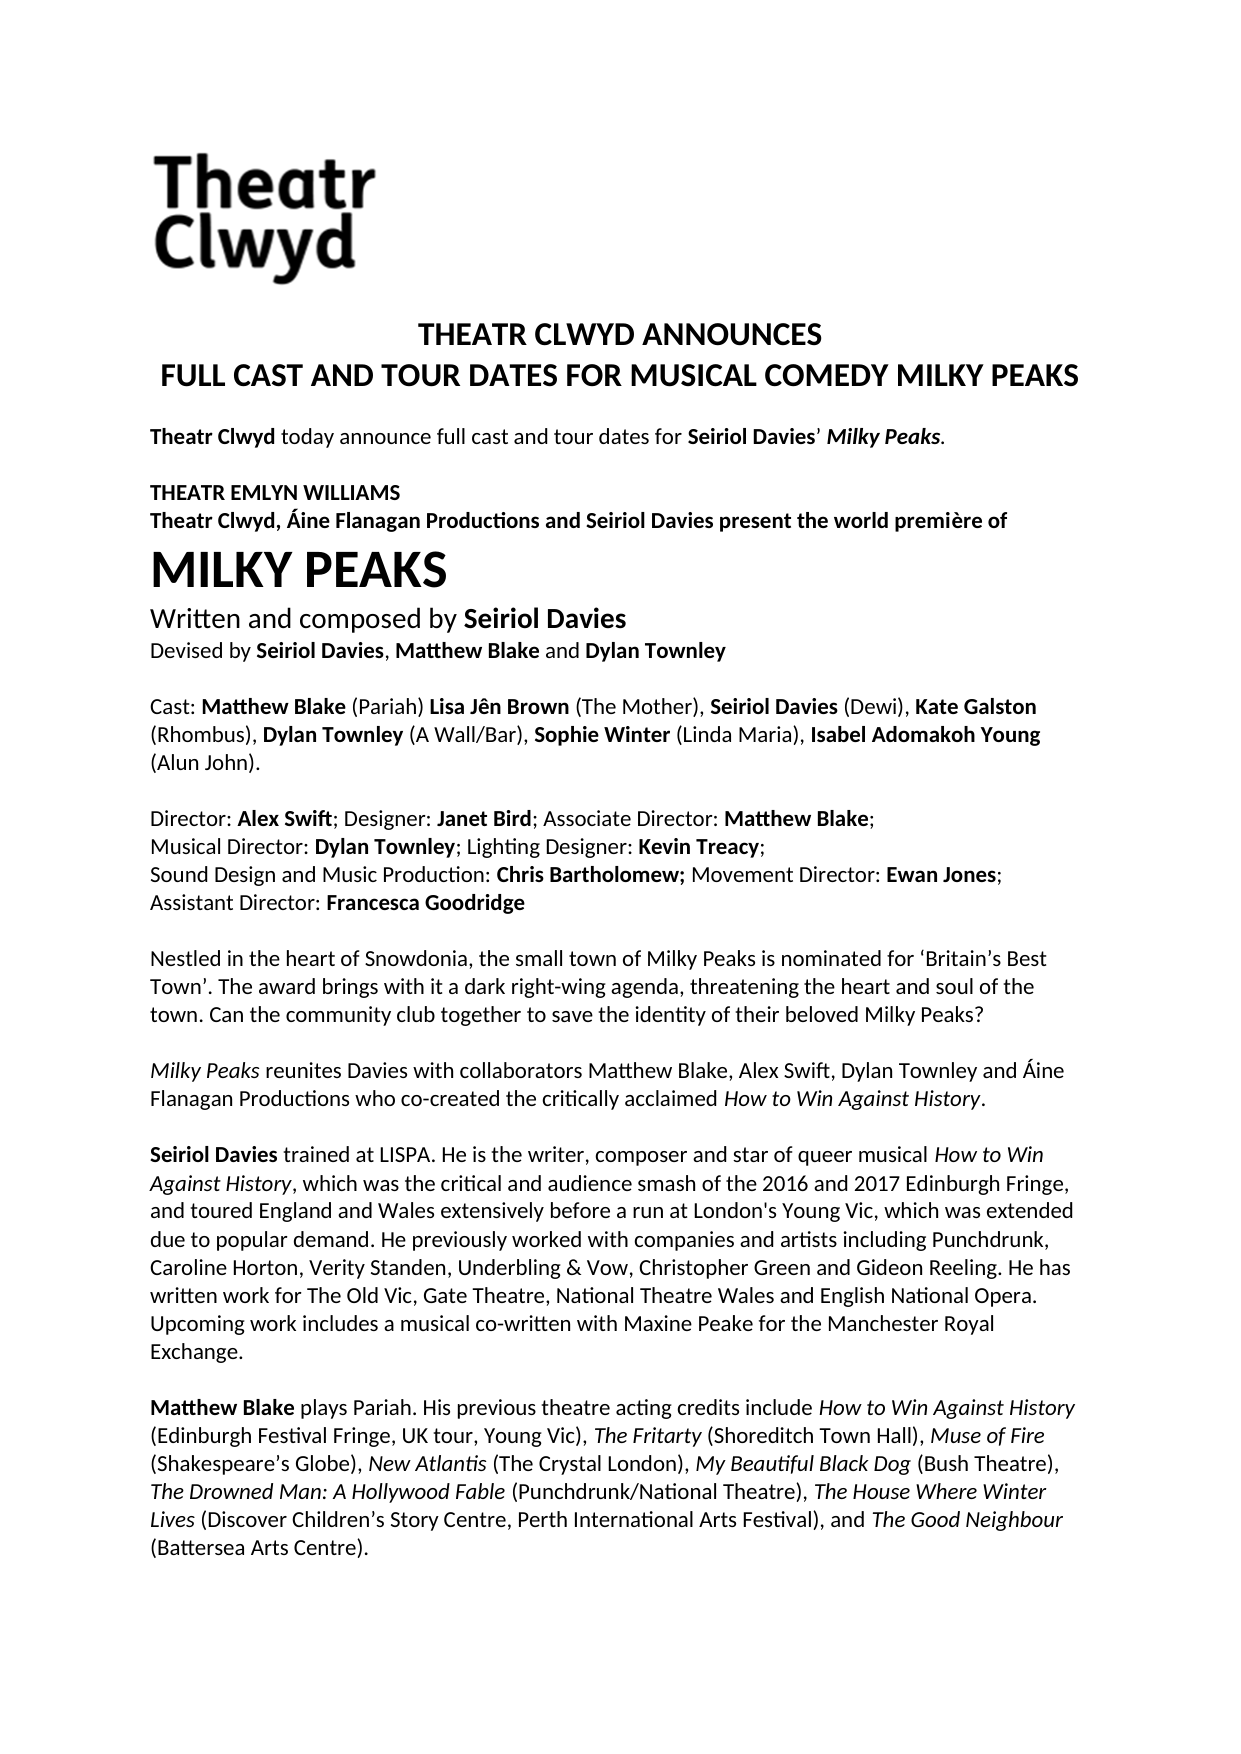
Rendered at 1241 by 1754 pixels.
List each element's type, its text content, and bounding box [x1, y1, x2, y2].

text Matthew Blake plays Pariah. His previous theatre acting credits include How to Win Against History (Edinburgh Festival Fringe, UK tour, Young Vic), The Fritarty (Shoreditch Town Hall), Muse of Fire (Shakespeare’s Globe), New Atlantis (The Crystal London), My Beautiful Black Dog (Bush Theatre), The Drowned Man: A Hollywood Fable (Punchdrunk/National Theatre), The House Where Winter Lives (Discover Children’s Story Centre, Perth International Arts Festival), and The Good Neighbour (Battersea Arts Centre). [150, 1393, 1090, 1561]
text Milky Peaks reunites Davies with collaborators Matthew Blake, Alex Swift, Dylan Townley and Áine Flanagan Productions who co-created the critically acclaimed How to Win Against History. [150, 1057, 1090, 1113]
text FULL CAST AND TOUR DATES FOR MUSICAL COMEDY MILKY PEAKS [150, 354, 1090, 394]
text Cast: Matthew Blake (Pariah) Lisa Jên Brown (The Mother), Seiriol Davies (Dewi), Kate Galston (Rhombus), Dylan Townley (A Wall/Bar), Sophie Winter (Linda Maria), Isabel Adomakoh Young (Alun John). [150, 692, 1090, 776]
text THEATR CLWYD ANNOUNCES [150, 313, 1090, 354]
text Theatr Clwyd today announce full cast and tour dates for Seiriol Davies’ Milky Peaks. [150, 422, 1090, 450]
text Musical Director: Dylan Townley; Lighting Designer: Kevin Treacy; [150, 832, 1090, 860]
text Assistant Director: Francesca Goodridge [150, 888, 1090, 916]
text Devised by Seiriol Davies, Matthew Blake and Dylan Townley [150, 636, 1090, 664]
text Director: Alex Swift; Designer: Janet Bird; Associate Director: Matthew Blake; [150, 804, 1090, 832]
text MILKY PEAKS [150, 534, 1090, 601]
text Theatr Clwyd, Áine Flanagan Productions and Seiriol Davies present the world première of [150, 506, 1090, 534]
text THEATR EMLYN WILLIAMS [150, 478, 1090, 506]
text Written and composed by Seiriol Davies [150, 601, 1090, 636]
picture [150, 150, 378, 287]
text Sound Design and Music Production: Chris Bartholomew; Movement Director: Ewan Jones; [150, 860, 1090, 888]
text Seiriol Davies trained at LISPA. He is the writer, composer and star of queer musical How to Win Against History, which was the critical and audience smash of the 2016 and 2017 Edinburgh Fringe, and toured England and Wales extensively before a run at London's Young Vic, which was extended due to popular demand. He previously worked with companies and artists including Punchdrunk, Caroline Horton, Verity Standen, Underbling & Vow, Christopher Green and Gideon Reeling. He has written work for The Old Vic, Gate Theatre, National Theatre Wales and English National Opera. Upcoming work includes a musical co-written with Maxine Peake for the Manchester Royal Exchange. [150, 1141, 1090, 1365]
text Nestled in the heart of Snowdonia, the small town of Milky Peaks is nominated for ‘Britain’s Best Town’. The award brings with it a dark right-wing agenda, threatening the heart and soul of the town. Can the community club together to save the identity of their beloved Milky Peaks? [150, 944, 1090, 1028]
